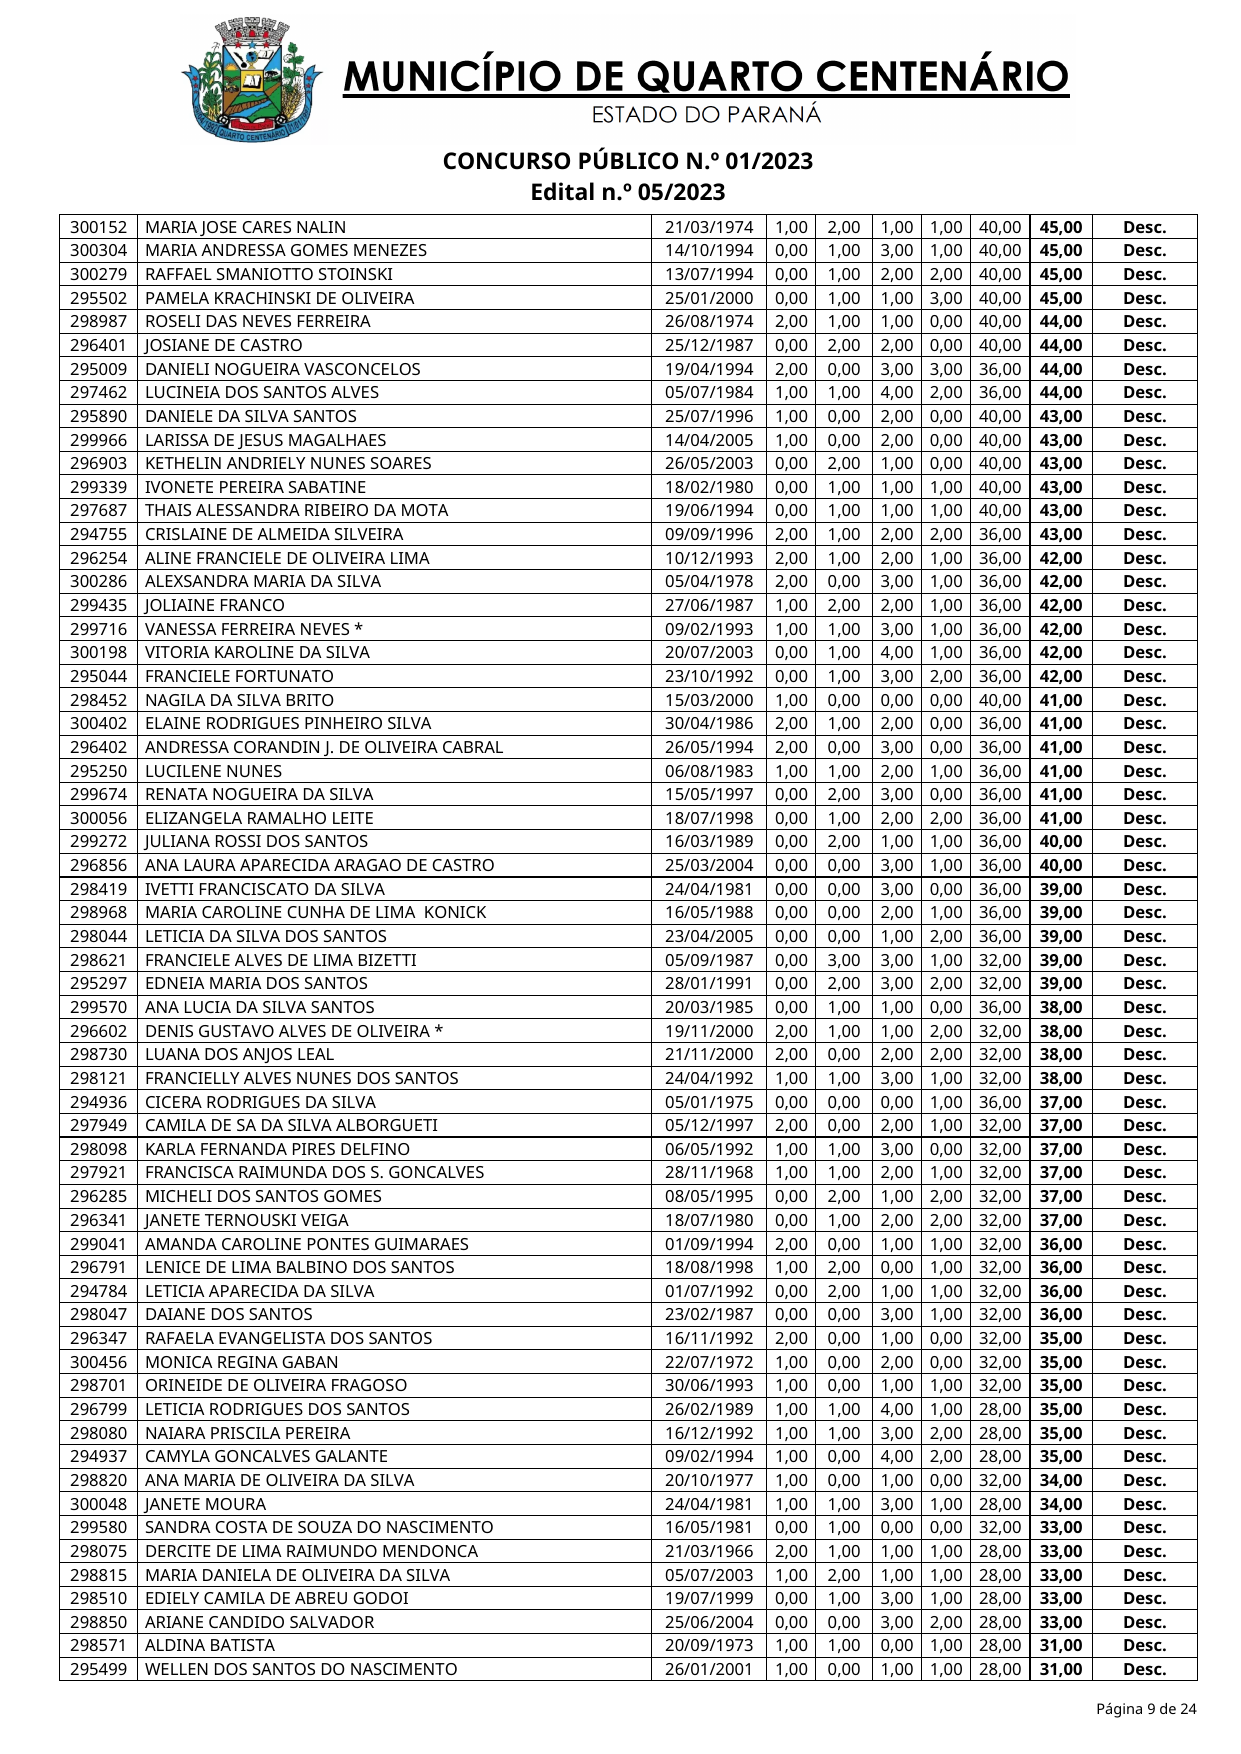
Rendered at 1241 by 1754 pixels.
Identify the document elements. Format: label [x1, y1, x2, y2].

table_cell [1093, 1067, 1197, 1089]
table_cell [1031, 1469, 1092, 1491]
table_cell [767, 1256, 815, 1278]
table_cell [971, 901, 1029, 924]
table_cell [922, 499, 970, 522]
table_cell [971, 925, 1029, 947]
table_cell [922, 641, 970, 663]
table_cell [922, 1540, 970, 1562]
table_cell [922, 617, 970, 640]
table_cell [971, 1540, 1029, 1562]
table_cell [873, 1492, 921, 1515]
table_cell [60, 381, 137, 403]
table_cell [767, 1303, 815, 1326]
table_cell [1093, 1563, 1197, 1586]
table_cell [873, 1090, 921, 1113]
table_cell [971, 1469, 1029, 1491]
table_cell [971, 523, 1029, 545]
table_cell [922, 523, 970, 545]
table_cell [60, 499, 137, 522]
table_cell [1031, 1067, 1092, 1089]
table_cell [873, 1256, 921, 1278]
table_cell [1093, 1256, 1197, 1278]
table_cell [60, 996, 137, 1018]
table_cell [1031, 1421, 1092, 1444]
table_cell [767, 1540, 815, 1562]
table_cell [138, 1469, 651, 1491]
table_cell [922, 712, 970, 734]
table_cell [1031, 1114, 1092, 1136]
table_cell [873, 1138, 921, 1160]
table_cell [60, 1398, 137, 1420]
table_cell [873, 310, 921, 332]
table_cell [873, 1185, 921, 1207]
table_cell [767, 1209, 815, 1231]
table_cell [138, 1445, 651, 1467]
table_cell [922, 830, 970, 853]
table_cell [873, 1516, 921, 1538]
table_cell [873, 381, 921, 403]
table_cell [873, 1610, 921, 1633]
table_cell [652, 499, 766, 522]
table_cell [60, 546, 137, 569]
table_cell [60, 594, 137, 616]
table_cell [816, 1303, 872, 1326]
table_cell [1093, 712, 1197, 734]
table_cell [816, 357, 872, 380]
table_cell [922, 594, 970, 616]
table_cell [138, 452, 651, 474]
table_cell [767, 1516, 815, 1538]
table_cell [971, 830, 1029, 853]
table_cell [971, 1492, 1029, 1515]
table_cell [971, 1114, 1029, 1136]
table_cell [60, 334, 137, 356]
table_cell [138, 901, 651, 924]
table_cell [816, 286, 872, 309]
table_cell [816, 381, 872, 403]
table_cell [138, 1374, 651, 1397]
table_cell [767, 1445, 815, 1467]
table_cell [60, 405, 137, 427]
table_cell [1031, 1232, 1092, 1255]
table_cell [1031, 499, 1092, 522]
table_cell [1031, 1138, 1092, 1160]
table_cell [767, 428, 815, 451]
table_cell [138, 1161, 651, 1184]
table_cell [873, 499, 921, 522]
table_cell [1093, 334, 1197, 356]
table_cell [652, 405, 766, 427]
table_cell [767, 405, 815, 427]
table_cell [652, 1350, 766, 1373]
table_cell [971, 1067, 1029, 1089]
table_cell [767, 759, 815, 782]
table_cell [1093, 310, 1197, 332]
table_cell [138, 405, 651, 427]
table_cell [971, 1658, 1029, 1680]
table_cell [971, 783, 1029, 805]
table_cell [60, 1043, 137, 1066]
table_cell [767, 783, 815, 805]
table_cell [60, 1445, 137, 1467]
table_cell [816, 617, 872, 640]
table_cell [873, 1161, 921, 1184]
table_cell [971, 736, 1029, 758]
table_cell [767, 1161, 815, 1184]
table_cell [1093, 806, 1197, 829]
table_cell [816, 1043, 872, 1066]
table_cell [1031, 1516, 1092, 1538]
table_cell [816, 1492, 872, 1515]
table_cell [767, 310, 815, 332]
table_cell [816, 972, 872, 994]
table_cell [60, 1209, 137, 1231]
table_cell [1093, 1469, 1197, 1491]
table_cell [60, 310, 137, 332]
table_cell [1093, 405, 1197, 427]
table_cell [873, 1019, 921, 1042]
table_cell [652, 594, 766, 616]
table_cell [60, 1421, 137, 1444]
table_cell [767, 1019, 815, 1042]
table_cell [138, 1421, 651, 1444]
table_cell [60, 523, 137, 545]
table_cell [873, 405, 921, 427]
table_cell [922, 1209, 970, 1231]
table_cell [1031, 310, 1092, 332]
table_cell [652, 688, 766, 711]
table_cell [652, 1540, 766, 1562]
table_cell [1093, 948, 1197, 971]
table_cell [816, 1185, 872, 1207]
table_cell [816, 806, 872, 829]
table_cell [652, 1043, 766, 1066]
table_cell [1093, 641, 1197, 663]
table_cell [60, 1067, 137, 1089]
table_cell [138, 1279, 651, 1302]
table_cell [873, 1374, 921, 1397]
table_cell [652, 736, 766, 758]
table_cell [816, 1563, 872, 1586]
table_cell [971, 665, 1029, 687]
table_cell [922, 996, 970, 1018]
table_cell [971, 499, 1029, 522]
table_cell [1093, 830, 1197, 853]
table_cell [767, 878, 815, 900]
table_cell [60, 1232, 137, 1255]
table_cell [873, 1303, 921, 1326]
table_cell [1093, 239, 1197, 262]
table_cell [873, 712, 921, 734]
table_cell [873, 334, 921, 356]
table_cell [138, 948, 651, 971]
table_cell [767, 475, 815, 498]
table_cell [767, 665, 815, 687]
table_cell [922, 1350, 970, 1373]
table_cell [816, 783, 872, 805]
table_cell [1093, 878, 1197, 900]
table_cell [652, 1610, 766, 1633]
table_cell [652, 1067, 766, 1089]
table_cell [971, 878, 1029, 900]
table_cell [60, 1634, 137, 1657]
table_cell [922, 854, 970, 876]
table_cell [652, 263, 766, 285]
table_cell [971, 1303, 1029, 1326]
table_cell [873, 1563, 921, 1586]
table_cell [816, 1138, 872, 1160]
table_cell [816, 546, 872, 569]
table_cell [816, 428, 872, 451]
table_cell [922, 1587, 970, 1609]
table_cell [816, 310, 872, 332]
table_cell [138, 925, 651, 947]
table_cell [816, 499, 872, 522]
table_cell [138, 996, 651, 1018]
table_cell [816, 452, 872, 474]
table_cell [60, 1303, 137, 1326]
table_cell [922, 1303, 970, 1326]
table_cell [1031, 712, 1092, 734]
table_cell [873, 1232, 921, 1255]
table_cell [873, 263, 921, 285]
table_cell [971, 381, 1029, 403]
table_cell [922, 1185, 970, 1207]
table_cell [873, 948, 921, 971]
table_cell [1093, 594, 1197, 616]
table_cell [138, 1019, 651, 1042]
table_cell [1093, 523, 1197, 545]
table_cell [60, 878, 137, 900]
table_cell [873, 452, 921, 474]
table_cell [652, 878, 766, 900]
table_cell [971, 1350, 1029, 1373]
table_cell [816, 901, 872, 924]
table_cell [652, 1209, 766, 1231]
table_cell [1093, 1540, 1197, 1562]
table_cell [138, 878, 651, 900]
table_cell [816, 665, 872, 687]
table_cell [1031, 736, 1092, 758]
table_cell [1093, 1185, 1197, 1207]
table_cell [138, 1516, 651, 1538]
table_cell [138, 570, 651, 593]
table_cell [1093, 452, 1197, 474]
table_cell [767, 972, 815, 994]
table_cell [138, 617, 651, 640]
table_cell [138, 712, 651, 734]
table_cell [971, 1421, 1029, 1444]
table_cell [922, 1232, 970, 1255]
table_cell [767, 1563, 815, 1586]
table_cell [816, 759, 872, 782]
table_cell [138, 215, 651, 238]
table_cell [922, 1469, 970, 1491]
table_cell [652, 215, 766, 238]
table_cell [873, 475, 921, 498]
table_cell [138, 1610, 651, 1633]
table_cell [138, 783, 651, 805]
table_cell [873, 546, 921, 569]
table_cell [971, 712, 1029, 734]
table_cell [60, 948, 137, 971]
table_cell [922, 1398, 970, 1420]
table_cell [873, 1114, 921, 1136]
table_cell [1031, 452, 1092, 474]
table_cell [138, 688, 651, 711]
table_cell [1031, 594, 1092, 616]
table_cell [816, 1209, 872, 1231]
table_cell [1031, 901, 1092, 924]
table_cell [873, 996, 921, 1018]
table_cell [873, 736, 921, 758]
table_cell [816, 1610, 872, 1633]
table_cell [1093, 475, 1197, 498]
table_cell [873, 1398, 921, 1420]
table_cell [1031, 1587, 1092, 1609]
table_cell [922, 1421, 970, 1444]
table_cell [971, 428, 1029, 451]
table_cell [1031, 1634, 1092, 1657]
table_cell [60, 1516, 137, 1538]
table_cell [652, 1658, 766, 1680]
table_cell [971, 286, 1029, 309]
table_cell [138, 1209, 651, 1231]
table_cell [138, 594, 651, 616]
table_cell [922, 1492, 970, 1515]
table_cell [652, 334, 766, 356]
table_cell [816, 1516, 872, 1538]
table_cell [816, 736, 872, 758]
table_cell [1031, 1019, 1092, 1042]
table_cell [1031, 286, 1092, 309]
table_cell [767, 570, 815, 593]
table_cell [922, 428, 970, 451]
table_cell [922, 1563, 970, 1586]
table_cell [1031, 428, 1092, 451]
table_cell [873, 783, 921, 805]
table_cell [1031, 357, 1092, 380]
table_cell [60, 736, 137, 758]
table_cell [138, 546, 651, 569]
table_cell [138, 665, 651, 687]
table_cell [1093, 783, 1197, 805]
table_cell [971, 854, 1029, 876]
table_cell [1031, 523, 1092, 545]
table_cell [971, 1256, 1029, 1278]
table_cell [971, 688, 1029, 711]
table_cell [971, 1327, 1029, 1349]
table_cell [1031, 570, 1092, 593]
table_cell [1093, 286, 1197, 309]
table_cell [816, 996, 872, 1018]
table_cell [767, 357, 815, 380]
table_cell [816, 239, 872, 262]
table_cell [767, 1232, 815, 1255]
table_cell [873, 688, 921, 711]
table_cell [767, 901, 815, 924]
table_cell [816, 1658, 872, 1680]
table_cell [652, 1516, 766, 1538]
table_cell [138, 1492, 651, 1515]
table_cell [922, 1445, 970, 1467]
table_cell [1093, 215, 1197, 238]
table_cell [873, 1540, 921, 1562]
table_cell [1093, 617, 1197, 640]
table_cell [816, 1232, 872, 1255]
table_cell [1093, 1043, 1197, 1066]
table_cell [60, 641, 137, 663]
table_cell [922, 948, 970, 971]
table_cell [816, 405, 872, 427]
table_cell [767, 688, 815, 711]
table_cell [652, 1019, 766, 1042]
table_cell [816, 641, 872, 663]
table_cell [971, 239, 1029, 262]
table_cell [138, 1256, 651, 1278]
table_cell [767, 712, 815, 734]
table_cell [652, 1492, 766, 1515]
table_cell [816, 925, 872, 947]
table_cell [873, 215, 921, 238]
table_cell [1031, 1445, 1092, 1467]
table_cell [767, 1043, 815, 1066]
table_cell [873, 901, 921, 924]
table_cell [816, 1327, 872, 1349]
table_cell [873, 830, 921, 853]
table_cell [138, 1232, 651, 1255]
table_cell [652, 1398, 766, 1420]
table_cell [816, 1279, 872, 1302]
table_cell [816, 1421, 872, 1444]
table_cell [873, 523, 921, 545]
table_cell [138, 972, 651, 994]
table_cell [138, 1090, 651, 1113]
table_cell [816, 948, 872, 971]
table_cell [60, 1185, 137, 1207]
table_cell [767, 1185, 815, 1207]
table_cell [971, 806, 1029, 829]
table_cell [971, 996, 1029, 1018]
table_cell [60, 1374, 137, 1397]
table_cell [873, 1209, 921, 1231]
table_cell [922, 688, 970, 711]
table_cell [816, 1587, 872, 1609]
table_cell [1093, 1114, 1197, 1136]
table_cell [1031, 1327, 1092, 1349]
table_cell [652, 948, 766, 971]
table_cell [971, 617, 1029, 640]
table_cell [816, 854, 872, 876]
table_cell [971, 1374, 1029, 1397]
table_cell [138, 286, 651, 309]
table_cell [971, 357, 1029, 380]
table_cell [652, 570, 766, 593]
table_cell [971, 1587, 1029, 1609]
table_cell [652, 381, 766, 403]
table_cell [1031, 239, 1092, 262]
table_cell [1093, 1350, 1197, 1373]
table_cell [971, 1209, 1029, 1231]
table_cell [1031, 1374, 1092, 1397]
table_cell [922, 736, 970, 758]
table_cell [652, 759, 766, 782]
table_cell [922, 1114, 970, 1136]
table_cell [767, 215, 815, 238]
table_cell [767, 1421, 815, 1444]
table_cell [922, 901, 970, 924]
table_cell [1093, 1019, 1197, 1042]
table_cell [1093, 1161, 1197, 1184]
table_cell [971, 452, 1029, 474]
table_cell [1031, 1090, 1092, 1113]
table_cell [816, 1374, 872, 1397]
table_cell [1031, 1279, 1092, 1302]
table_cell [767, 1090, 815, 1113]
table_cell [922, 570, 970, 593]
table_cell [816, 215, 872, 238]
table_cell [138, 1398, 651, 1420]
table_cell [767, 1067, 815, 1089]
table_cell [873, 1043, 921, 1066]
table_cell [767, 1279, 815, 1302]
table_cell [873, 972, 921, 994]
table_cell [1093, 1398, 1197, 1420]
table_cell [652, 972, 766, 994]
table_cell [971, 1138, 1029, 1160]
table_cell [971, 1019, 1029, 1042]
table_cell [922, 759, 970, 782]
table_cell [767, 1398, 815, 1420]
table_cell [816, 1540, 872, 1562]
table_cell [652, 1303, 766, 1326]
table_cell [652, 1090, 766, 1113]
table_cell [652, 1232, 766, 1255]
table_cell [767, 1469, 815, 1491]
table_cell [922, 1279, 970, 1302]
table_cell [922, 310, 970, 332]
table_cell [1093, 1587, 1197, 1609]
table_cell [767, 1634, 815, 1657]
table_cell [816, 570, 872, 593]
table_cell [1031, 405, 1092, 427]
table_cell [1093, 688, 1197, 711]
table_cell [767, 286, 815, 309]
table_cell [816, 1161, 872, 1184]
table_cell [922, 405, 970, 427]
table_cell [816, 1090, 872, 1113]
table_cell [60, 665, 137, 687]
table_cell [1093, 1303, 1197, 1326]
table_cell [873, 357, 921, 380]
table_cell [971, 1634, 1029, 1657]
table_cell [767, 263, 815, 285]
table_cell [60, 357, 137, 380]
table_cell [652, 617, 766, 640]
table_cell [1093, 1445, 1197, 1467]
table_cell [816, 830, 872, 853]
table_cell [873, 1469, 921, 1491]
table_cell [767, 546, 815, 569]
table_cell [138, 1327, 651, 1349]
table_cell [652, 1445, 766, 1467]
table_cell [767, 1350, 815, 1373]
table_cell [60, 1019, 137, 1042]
picture [179, 14, 1077, 145]
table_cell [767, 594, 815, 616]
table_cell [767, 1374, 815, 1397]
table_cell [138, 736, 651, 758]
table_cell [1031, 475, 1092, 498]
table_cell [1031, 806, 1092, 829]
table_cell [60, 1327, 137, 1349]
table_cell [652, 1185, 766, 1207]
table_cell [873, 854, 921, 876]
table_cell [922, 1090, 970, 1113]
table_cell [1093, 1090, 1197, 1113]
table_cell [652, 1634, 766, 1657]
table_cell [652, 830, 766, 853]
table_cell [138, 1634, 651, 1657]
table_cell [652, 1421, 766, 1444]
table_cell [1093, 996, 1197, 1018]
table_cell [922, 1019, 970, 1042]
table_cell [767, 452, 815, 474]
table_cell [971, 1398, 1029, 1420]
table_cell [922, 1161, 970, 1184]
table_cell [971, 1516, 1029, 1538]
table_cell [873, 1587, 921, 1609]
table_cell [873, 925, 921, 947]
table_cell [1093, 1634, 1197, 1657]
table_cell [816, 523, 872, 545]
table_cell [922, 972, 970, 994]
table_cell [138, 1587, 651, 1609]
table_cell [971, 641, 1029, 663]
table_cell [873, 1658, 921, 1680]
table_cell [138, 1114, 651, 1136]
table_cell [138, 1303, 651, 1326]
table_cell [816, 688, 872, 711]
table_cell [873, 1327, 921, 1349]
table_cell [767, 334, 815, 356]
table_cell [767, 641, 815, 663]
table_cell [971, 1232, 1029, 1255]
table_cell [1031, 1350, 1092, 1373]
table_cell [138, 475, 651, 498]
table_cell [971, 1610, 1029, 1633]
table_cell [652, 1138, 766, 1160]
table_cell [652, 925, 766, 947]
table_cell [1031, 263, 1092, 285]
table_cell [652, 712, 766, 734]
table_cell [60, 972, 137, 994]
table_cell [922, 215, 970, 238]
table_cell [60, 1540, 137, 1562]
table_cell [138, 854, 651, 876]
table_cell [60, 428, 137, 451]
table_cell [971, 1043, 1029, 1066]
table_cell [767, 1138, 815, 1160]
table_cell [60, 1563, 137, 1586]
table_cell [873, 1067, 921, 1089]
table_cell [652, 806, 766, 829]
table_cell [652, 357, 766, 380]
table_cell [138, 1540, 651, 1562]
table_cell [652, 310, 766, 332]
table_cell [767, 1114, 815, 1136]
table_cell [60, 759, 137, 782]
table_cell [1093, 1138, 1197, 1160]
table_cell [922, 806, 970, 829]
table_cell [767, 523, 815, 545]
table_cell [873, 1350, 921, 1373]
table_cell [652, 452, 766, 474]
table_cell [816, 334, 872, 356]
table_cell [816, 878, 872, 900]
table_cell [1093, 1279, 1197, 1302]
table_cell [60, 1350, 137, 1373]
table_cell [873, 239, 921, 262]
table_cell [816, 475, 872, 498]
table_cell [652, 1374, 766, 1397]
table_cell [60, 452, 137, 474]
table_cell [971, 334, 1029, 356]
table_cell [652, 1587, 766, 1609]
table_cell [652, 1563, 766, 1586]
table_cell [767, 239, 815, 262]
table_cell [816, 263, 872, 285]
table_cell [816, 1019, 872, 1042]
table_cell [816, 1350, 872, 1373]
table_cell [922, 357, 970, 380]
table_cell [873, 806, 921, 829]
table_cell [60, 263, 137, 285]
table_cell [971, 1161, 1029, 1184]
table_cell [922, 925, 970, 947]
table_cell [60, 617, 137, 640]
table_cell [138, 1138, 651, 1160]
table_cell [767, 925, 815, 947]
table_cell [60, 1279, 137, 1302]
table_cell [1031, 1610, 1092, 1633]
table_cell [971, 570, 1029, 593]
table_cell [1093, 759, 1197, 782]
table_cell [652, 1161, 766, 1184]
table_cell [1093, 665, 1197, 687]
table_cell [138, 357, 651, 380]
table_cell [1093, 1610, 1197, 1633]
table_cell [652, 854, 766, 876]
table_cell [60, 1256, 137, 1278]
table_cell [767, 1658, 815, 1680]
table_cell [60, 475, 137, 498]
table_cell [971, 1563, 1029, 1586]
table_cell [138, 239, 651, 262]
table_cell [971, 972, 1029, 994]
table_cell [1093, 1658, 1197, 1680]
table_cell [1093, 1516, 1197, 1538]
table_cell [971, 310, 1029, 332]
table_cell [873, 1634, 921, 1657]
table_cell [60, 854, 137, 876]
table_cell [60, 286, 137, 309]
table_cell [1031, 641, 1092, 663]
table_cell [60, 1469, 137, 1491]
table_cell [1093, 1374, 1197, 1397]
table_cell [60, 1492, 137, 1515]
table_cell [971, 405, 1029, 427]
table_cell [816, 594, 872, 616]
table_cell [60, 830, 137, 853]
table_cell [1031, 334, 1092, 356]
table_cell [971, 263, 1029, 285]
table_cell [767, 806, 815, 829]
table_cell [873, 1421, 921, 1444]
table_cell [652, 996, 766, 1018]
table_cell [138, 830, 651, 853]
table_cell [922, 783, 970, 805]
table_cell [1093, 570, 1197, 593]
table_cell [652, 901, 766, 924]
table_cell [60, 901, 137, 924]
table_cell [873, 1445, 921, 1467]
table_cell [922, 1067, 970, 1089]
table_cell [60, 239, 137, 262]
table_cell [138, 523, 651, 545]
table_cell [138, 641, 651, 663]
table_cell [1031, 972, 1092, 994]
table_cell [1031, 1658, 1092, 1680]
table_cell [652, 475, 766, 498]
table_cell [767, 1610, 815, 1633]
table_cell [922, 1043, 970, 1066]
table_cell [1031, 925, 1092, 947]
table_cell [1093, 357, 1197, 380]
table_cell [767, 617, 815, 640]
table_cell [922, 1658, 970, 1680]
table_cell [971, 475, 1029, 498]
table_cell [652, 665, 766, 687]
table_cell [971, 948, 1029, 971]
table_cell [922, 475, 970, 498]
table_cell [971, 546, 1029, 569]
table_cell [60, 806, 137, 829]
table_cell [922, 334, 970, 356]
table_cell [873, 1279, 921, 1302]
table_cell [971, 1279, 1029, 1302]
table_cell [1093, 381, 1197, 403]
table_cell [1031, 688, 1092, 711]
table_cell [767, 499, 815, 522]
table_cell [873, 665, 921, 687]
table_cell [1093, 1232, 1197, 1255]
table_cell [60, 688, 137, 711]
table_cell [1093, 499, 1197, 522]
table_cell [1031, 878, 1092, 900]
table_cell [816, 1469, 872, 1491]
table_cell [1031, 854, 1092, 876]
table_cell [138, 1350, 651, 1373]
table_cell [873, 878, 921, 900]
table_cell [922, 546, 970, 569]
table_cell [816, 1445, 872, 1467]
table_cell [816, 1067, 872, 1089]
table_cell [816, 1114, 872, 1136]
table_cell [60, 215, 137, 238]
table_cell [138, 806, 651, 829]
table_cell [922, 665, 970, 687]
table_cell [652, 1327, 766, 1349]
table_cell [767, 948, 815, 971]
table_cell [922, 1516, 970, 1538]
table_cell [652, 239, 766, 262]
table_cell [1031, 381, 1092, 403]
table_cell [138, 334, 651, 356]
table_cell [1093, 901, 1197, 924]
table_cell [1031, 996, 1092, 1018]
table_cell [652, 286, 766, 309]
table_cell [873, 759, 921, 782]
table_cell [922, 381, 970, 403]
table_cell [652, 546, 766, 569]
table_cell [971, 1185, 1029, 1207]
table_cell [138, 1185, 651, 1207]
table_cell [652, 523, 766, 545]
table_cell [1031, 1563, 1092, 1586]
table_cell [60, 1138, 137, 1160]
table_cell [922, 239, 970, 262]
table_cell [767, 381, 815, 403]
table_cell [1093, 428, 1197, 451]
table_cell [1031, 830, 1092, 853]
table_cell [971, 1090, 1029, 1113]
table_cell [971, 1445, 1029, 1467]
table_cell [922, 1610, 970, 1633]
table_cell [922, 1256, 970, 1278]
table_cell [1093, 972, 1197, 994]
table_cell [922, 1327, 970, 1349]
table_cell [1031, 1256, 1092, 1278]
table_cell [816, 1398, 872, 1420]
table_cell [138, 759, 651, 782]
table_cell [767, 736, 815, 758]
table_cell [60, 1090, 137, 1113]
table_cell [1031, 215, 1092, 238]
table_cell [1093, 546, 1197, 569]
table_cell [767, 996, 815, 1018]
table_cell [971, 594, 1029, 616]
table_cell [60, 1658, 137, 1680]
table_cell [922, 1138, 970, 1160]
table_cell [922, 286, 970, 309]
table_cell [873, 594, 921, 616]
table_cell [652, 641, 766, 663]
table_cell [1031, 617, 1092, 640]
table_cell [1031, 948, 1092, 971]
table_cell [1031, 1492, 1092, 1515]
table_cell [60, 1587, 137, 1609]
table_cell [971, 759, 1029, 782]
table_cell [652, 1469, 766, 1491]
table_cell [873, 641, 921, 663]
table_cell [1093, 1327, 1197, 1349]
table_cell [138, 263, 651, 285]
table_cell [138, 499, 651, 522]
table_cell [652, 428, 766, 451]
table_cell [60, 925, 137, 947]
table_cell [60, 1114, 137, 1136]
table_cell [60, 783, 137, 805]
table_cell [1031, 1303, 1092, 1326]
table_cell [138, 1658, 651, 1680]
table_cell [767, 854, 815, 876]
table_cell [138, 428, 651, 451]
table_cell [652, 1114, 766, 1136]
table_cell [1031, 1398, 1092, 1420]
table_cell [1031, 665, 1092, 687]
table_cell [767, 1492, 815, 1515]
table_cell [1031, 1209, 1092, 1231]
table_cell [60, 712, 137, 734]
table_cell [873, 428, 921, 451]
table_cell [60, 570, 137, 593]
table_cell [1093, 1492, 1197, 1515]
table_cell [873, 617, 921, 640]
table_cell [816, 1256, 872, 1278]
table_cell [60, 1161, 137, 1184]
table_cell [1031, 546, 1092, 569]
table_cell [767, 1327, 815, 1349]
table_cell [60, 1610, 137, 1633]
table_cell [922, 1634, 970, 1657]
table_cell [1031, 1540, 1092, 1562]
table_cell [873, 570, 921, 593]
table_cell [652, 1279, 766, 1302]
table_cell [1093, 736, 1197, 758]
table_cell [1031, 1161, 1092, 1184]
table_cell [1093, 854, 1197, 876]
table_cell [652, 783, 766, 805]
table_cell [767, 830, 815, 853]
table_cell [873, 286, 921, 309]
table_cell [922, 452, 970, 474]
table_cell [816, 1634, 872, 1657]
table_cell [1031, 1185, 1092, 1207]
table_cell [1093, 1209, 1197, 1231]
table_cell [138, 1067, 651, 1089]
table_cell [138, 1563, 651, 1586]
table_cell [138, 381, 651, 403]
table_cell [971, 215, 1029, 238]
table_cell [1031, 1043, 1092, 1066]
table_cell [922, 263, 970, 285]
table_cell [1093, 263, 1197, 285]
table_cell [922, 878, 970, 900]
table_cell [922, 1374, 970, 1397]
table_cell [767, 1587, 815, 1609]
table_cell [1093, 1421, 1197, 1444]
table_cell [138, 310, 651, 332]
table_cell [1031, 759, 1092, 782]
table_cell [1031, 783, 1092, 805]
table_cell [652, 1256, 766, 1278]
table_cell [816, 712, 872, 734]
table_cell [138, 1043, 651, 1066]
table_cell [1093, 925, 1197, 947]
